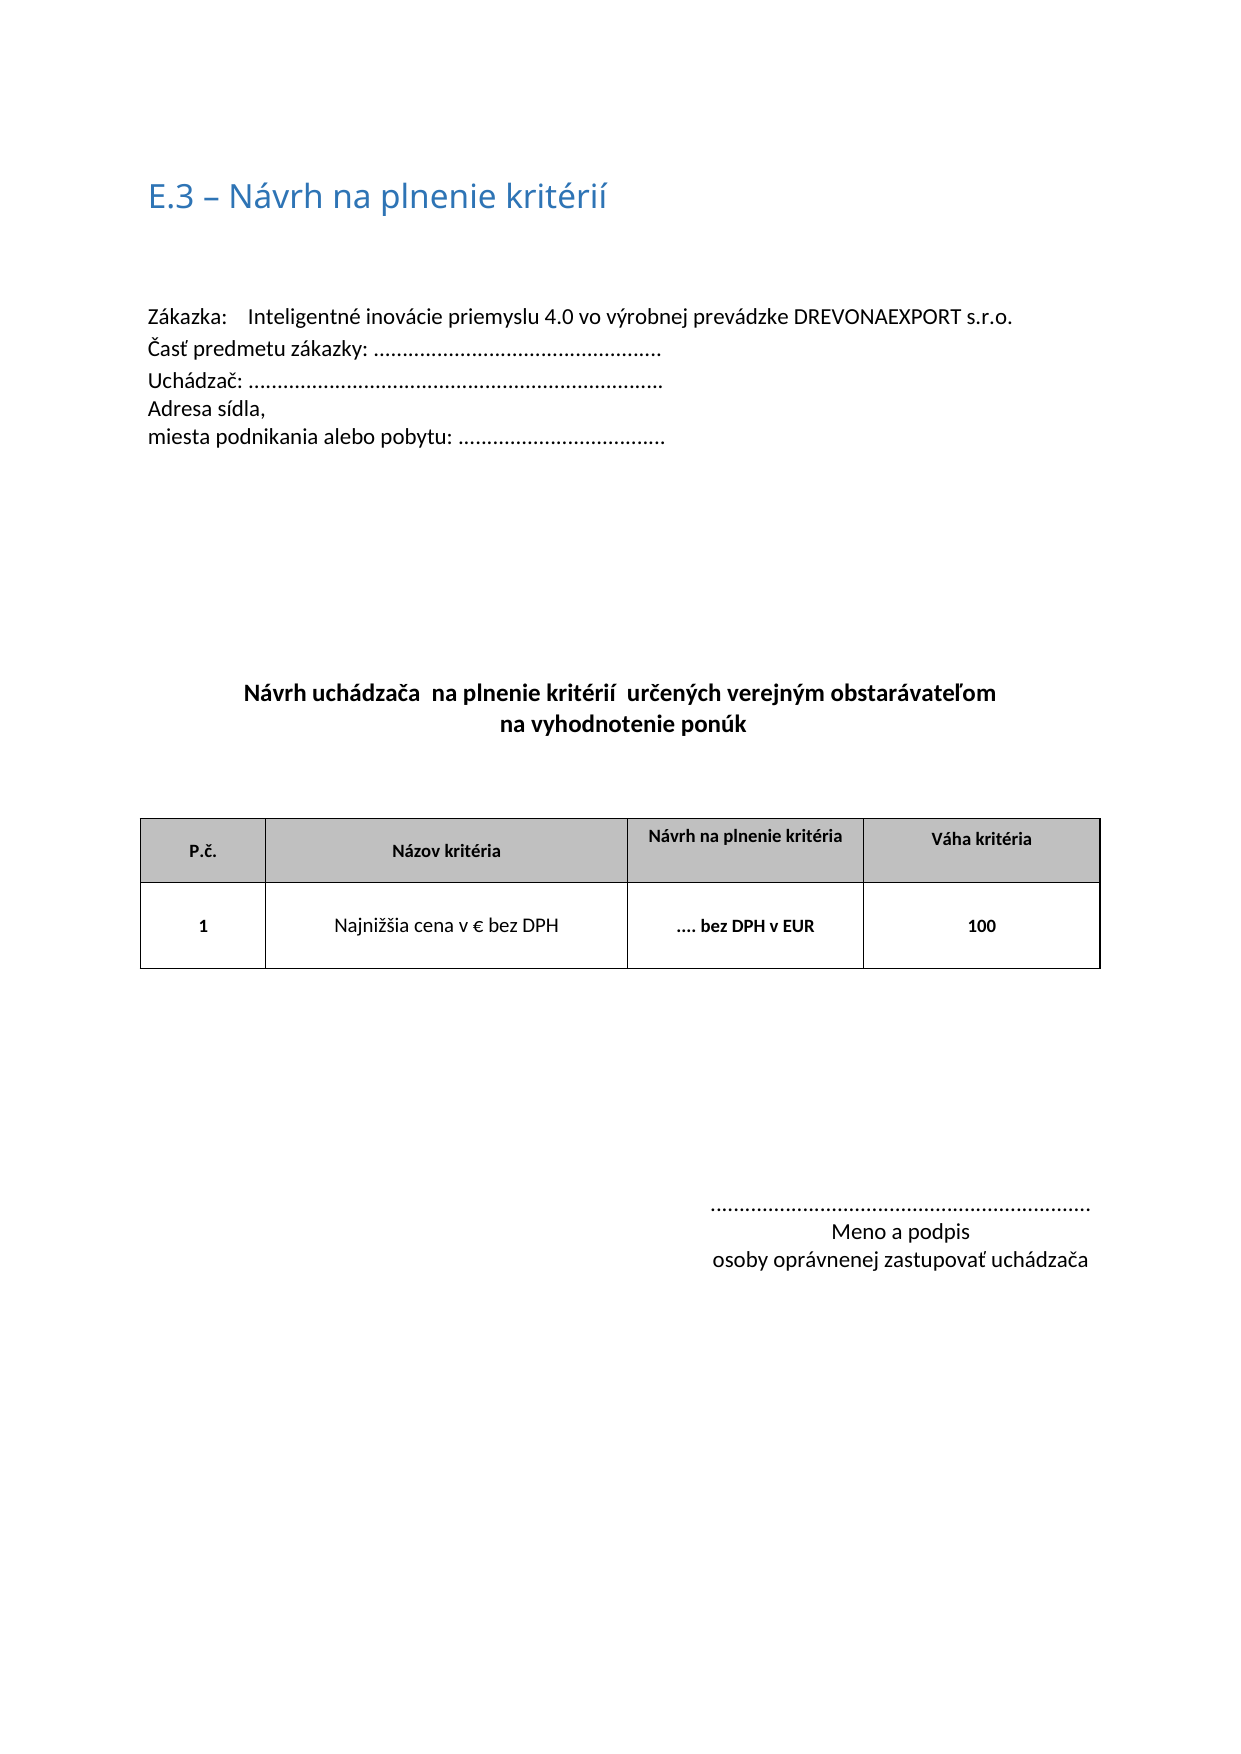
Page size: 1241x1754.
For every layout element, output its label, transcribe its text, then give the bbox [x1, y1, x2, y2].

text Adresa sídla, miesta podnikania alebo pobytu: .................................... [148, 394, 1093, 451]
table_header P.č. [141, 819, 265, 882]
table_cell .... bez DPH v EUR [628, 883, 863, 968]
table_header Váha kritéria [864, 819, 1099, 882]
text Uchádzač: ........................................................................ [148, 366, 1093, 394]
text Zákazka: Inteligentné inovácie priemyslu 4.0 vo výrobnej prevádzke DREVONAEXPORT s.r.o. Časť predmetu zákazky: .................................................. [148, 302, 1093, 362]
text Návrh uchádzača na plnenie kritérií určených verejným obstarávateľom na vyhodnotenie ponúk [148, 678, 1093, 739]
text .................................................................. [709, 1189, 1093, 1217]
text osoby oprávnenej zastupovať uchádzača [709, 1245, 1093, 1273]
table_cell Najnižšia cena v € bez DPH [266, 883, 627, 968]
table_header Návrh na plnenie kritéria [628, 819, 863, 882]
text Meno a podpis [709, 1217, 1093, 1245]
table_cell 100 [864, 883, 1099, 968]
table_header Názov kritéria [266, 819, 627, 882]
subtitle E.3 – Návrh na plnenie kritérií [148, 173, 1093, 218]
table_cell 1 [141, 883, 265, 968]
